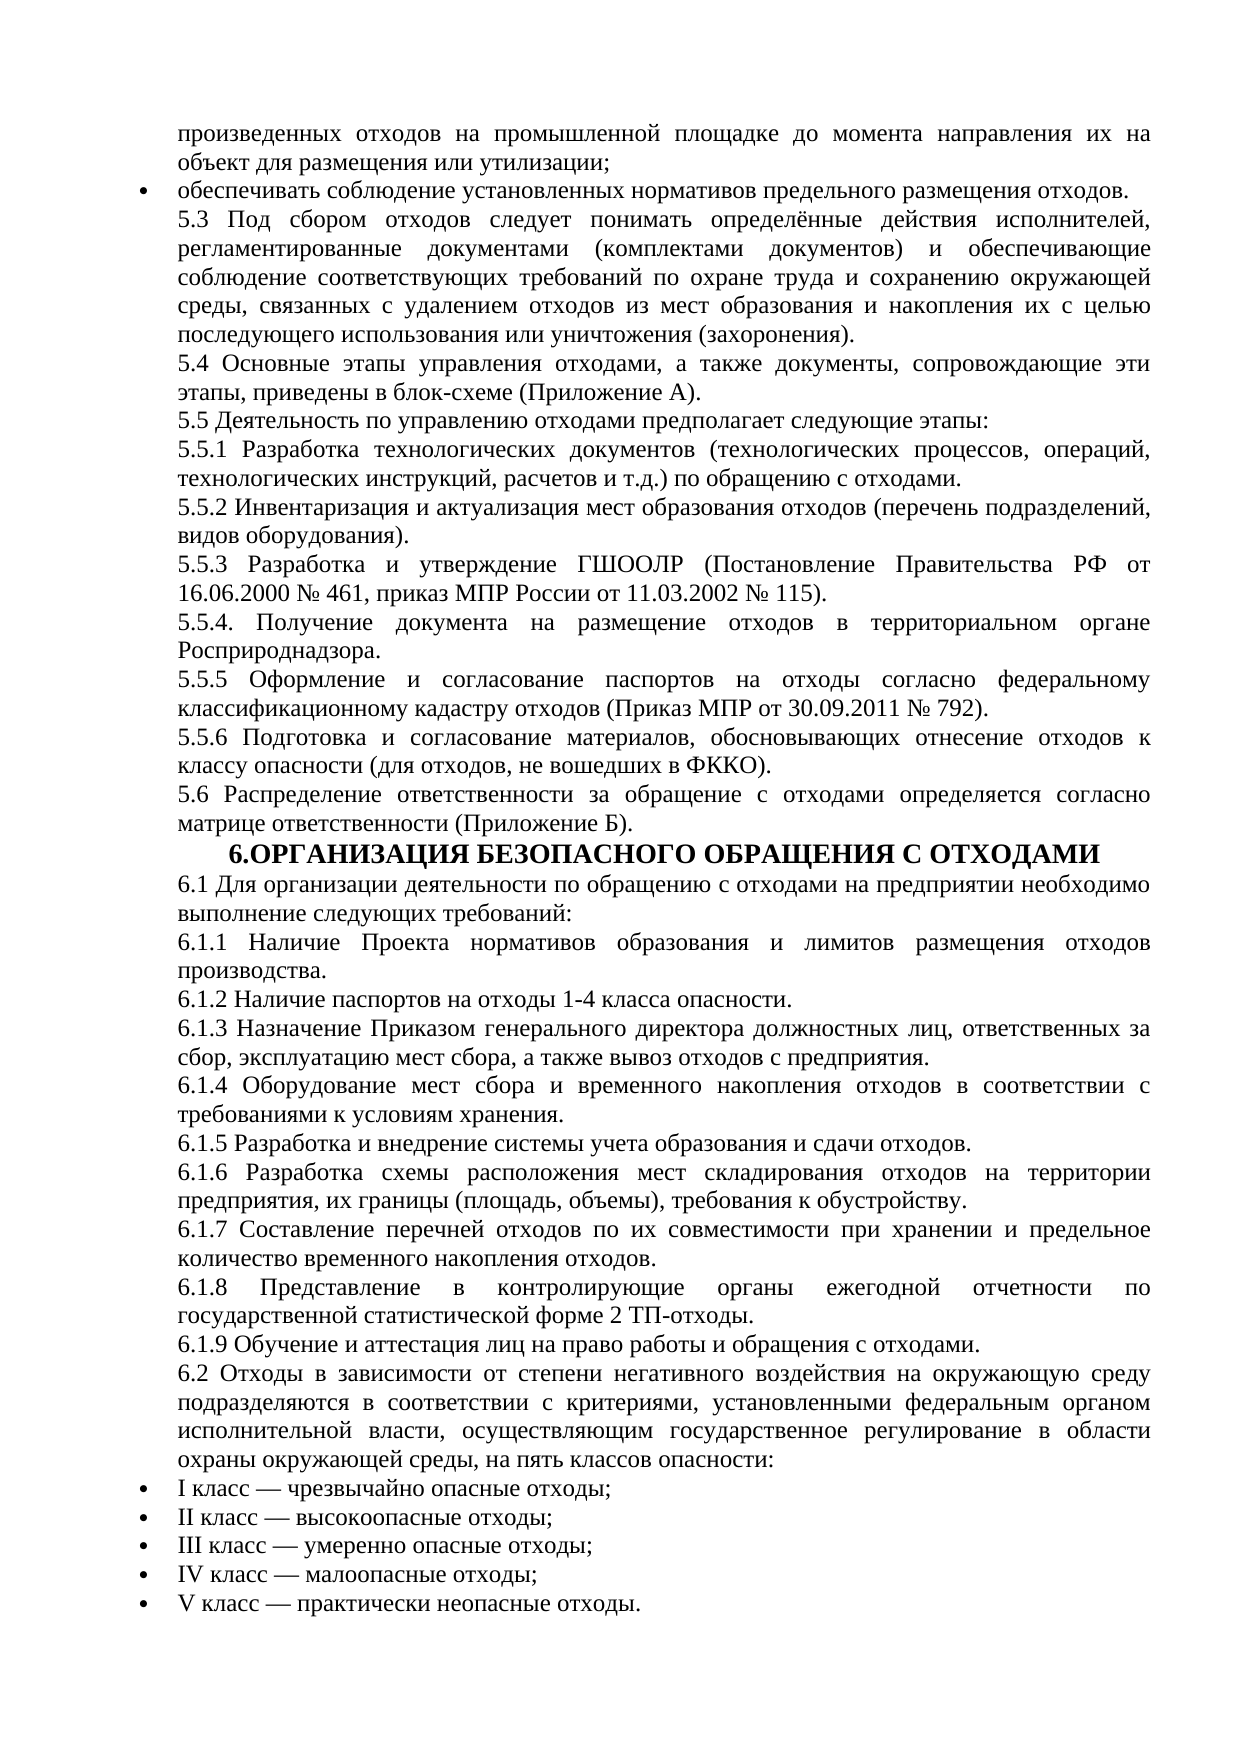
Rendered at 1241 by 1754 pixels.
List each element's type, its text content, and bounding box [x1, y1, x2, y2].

list III класс — умеренно опасные отходы; [140, 1531, 1152, 1559]
text 6.2 Отходы в зависимости от степени негативного воздействия на окружающую среду подразделяются в соответствии с критериями, установленными федеральным органом исполнительной власти, осуществляющим государственное регулирование в области охраны окружающей среды, на пять классов опасности: [177, 1358, 1152, 1473]
text 6.1.4 Оборудование мест сбора и временного накопления отходов в соответствии с требованиями к условиям хранения. [177, 1071, 1152, 1128]
text 6.1.7 Составление перечней отходов по их совместимости при хранении и предельное количество временного накопления отходов. [177, 1214, 1152, 1272]
text 6.1.9 Обучение и аттестация лиц на право работы и обращения с отходами. [177, 1329, 1152, 1358]
text 6.1.2 Наличие паспортов на отходы 1-4 класса опасности. [177, 984, 1152, 1013]
text 6.1.3 Назначение Приказом генерального директора должностных лиц, ответственных за сбор, эксплуатацию мест сбора, а также вывоз отходов с предприятия. [177, 1013, 1152, 1071]
text 6.1.8 Представление в контролирующие органы ежегодной отчетности по государственной статистической форме 2 ТП-отходы. [177, 1272, 1152, 1329]
text 6.ОРГАНИЗАЦИЯ БЕЗОПАСНОГО ОБРАЩЕНИЯ С ОТХОДАМИ [177, 837, 1152, 869]
text 5.6 Распределение ответственности за обращение с отходами определяется согласно матрице ответственности (Приложение Б). [177, 779, 1152, 837]
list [140, 118, 1152, 176]
text 5.5.3 Разработка и утверждение ГШООЛР (Постановление Правительства РФ от 16.06.2000 № 461, приказ МПР России от 11.03.2002 № 115). [177, 549, 1152, 607]
list I класс — чрезвычайно опасные отходы; [140, 1473, 1152, 1502]
list II класс — высокоопасные отходы; [140, 1502, 1152, 1531]
list обеспечивать соблюдение установленных нормативов предельного размещения отходов. [140, 176, 1152, 204]
text 6.1.6 Разработка схемы расположения мест складирования отходов на территории предприятия, их границы (площадь, объемы), требования к обустройству. [177, 1157, 1152, 1214]
text 6.1 Для организации деятельности по обращению с отходами на предприятии необходимо выполнение следующих требований: [177, 869, 1152, 927]
text 6.1.5 Разработка и внедрение системы учета образования и сдачи отходов. [177, 1128, 1152, 1157]
text 5.5.1 Разработка технологических документов (технологических процессов, операций, технологических инструкций, расчетов и т.д.) по обращению с отходами. [177, 434, 1152, 492]
text 6.1.1 Наличие Проекта нормативов образования и лимитов размещения отходов производства. [177, 927, 1152, 984]
text 5.5.6 Подготовка и согласование материалов, обосновывающих отнесение отходов к классу опасности (для отходов, не вошедших в ФККО). [177, 722, 1152, 779]
text 5.4 Основные этапы управления отходами, а также документы, сопровождающие эти этапы, приведены в блок-схеме (Приложение А). [177, 348, 1152, 406]
text 5.5.5 Оформление и согласование паспортов на отходы согласно федеральному классификационному кадастру отходов (Приказ МПР от 30.09.2011 № 792). [177, 664, 1152, 722]
text 5.3 Под сбором отходов следует понимать определённые действия исполнителей, регламентированные документами (комплектами документов) и обеспечивающие соблюдение соответствующих требований по охране труда и сохранению окружающей среды, связанных с удалением отходов из мест образования и накопления их с целью последующего использования или уничтожения (захоронения). [177, 204, 1152, 348]
list V класс — практически неопасные отходы. [140, 1588, 1152, 1617]
text 5.5.2 Инвентаризация и актуализация мест образования отходов (перечень подразделений, видов оборудования). [177, 492, 1152, 549]
text 5.5.4. Получение документа на размещение отходов в территориальном органе Росприроднадзора. [177, 607, 1152, 664]
list IV класс — малоопасные отходы; [140, 1559, 1152, 1588]
text 5.5 Деятельность по управлению отходами предполагает следующие этапы: [177, 406, 1152, 434]
